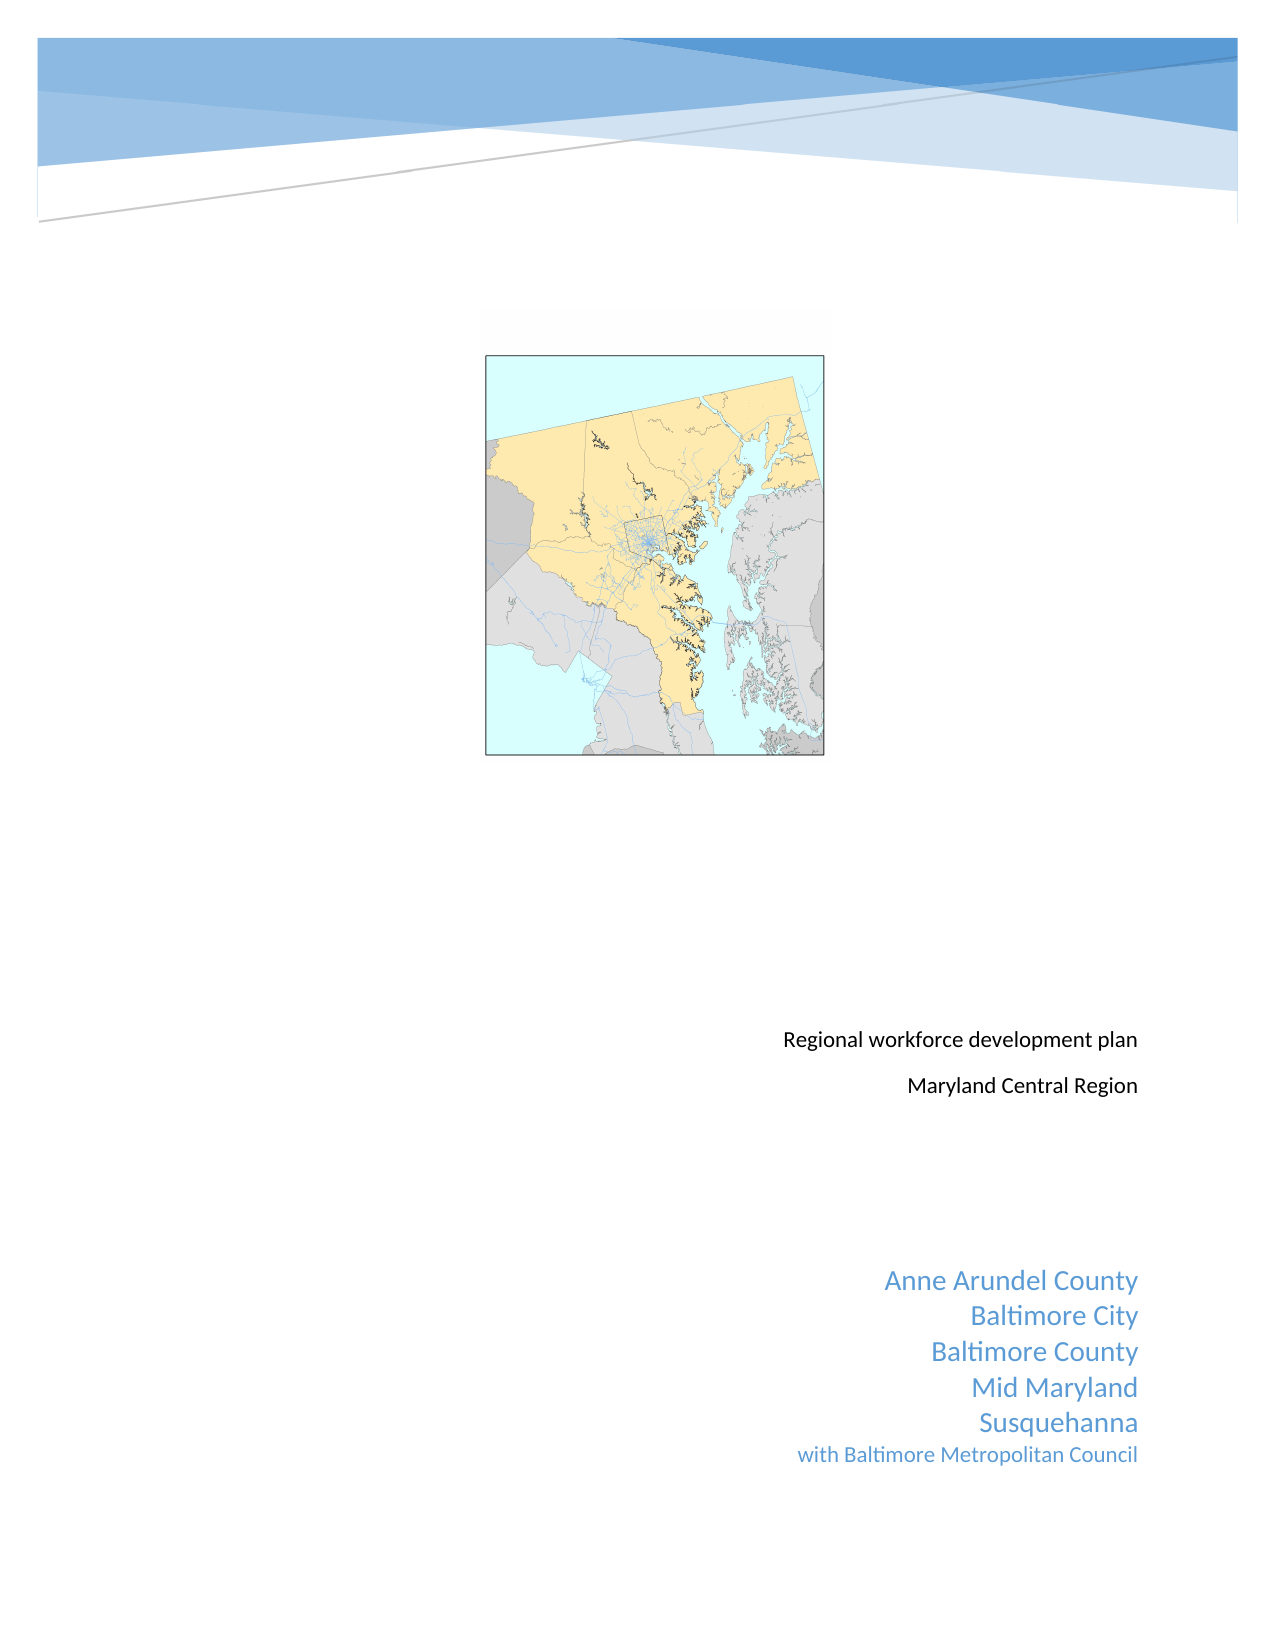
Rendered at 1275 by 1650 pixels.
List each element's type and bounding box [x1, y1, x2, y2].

picture [37, 37, 1238, 238]
picture [479, 309, 831, 765]
